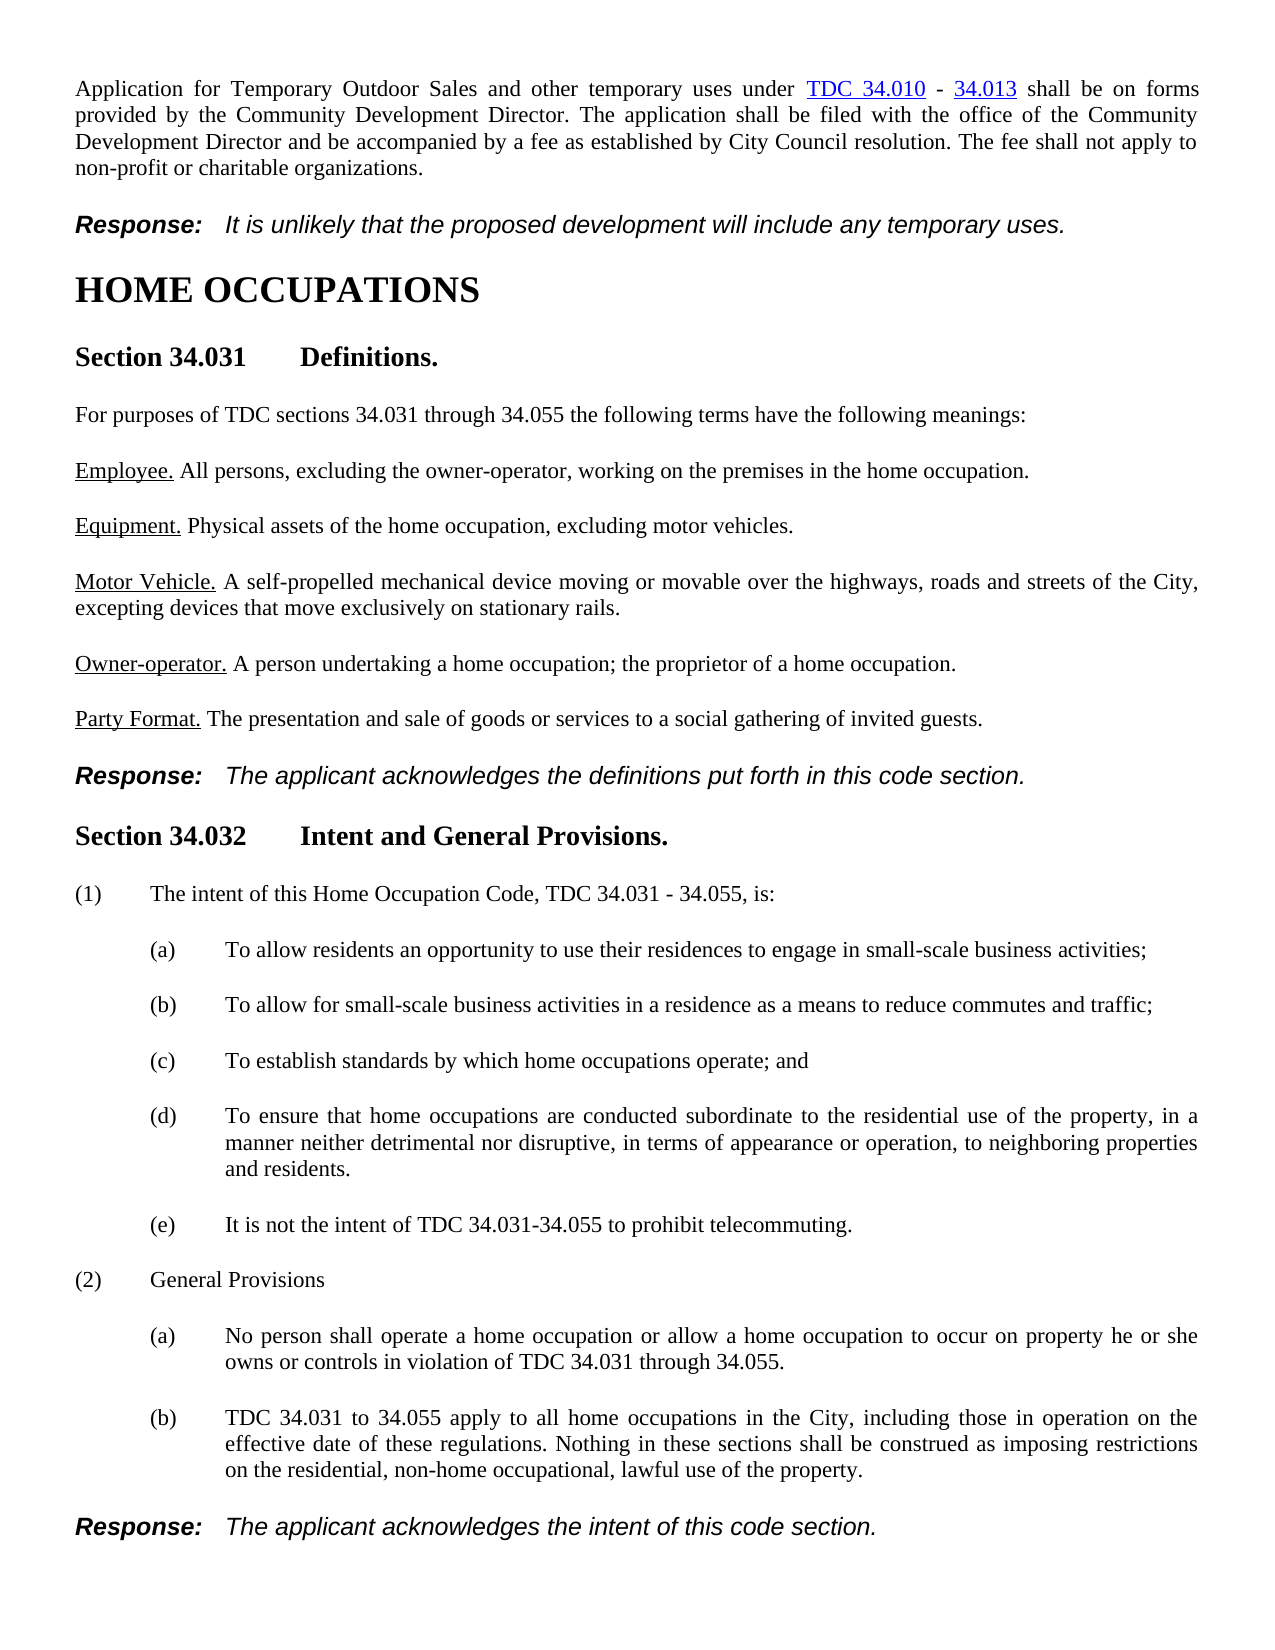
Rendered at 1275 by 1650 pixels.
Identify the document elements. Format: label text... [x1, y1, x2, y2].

text (2) General Provisions [75, 1266, 1200, 1292]
text Section 34.032 Intent and General Provisions. [75, 819, 1200, 851]
text Response: The applicant acknowledges the intent of this code section. [75, 1512, 1200, 1541]
text (b) TDC 34.031 to 34.055 apply to all home occupations in the City, including those in operation on the effective date of these regulations. Nothing in these sections shall be construed as imposing restrictions on the residential, non-home occupational, lawful use of the property. [150, 1403, 1200, 1483]
text (c) To establish standards by which home occupations operate; and [150, 1047, 1200, 1073]
text Response: The applicant acknowledges the definitions put forth in this code section. [75, 761, 1200, 789]
text Party Format. The presentation and sale of goods or services to a social gathering of invited guests. [75, 705, 1200, 732]
text Employee. All persons, excluding the owner-operator, working on the premises in the home occupation. [75, 457, 1200, 483]
text (1) The intent of this Home Occupation Code, TDC 34.031 - 34.055, is: [75, 880, 1200, 907]
text (a) To allow residents an opportunity to use their residences to engage in small-scale business activities; [150, 936, 1200, 962]
text Motor Vehicle. A self-propelled mechanical device moving or movable over the highways, roads and streets of the City, excepting devices that move exclusively on stationary rails. [75, 568, 1200, 621]
text (e) It is not the intent of TDC 34.031-34.055 to prohibit telecommuting. [150, 1211, 1200, 1237]
text For purposes of TDC sections 34.031 through 34.055 the following terms have the following meanings: [75, 401, 1200, 428]
text HOME OCCUPATIONS [75, 267, 1200, 311]
text Owner-operator. A person undertaking a home occupation; the proprietor of a home occupation. [75, 650, 1200, 676]
text Response: It is unlikely that the proposed development will include any temporary uses. [75, 209, 1200, 238]
text (d) To ensure that home occupations are conducted subordinate to the residential use of the property, in a manner neither detrimental nor disruptive, in terms of appearance or operation, to neighboring properties and residents. [150, 1102, 1200, 1181]
text (b) To allow for small-scale business activities in a residence as a means to reduce commutes and traffic; [150, 991, 1200, 1018]
text (a) No person shall operate a home occupation or allow a home occupation to occur on property he or she owns or controls in violation of TDC 34.031 through 34.055. [150, 1322, 1200, 1374]
text Section 34.031 Definitions. [75, 340, 1200, 372]
text Application for Temporary Outdoor Sales and other temporary uses under TDC 34.010 - 34.013 shall be on forms provided by the Community Development Director. The application shall be filed with the office of the Community Development Director and be accompanied by a fee as established by City Council resolution. The fee shall not apply to non-profit or charitable organizations. [75, 75, 1200, 180]
text Equipment. Physical assets of the home occupation, excluding motor vehicles. [75, 512, 1200, 539]
